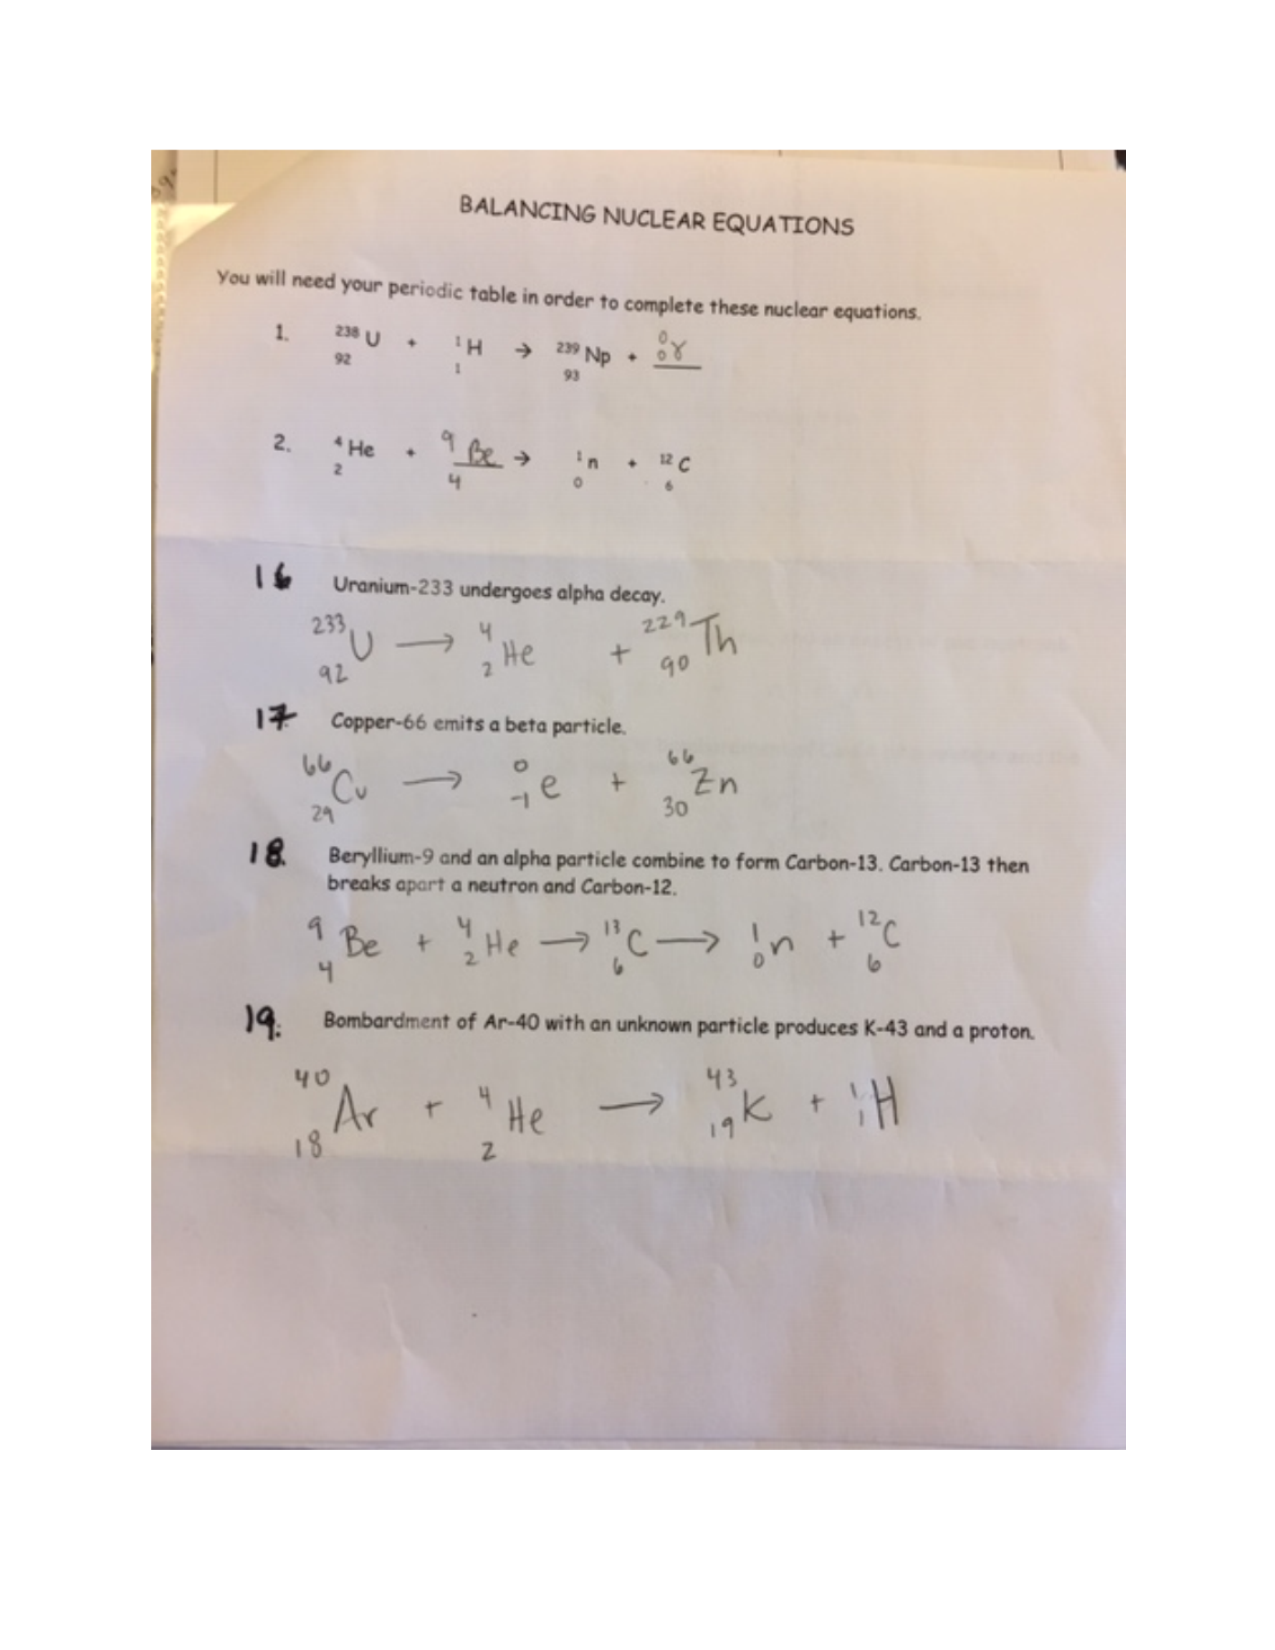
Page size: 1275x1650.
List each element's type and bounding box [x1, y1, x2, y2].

picture [152, 151, 1126, 1448]
